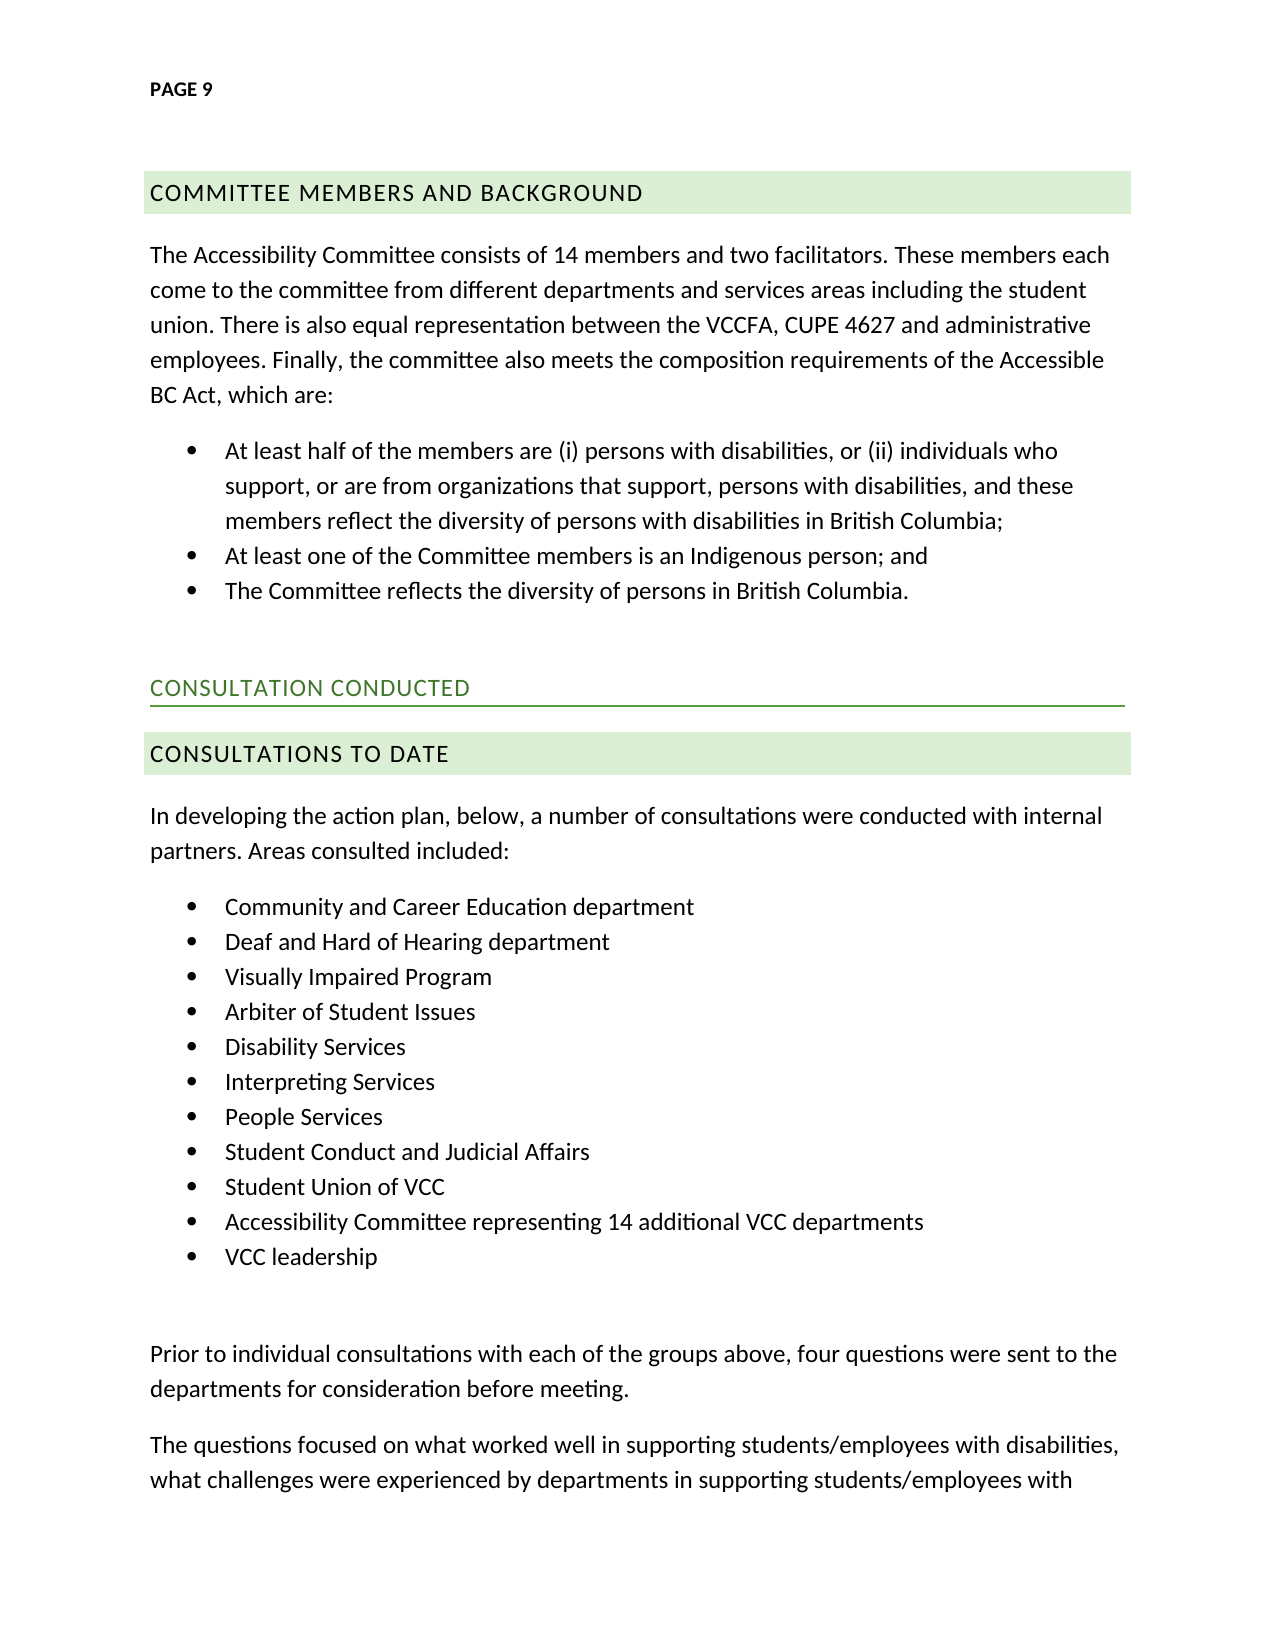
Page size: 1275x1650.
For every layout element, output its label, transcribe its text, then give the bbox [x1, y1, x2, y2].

list Arbiter of Student Issues [187, 996, 1125, 1027]
text In developing the action plan, below, a number of consultations were conducted with internal partners. Areas consulted included: [150, 800, 1125, 866]
list Accessibility Committee representing 14 additional VCC departments [187, 1206, 1125, 1237]
list VCC leadership [187, 1241, 1125, 1272]
list Student Conduct and Judicial Affairs [187, 1136, 1125, 1167]
list Disability Services [187, 1031, 1125, 1062]
list At least half of the members are (i) persons with disabilities, or (ii) individuals who support, or are from organizations that support, persons with disabilities, and these members reflect the diversity of persons with disabilities in British Columbia; [187, 435, 1125, 536]
list Student Union of VCC [187, 1171, 1125, 1202]
text Prior to individual consultations with each of the groups above, four questions were sent to the departments for consideration before meeting. [150, 1339, 1125, 1404]
list People Services [187, 1101, 1125, 1132]
subtitle Consultations to Date [150, 738, 1125, 769]
list Deaf and Hard of Hearing department [187, 926, 1125, 957]
subtitle Committee Members and Background [150, 177, 1125, 208]
list Community and Career Education department [187, 891, 1125, 922]
list Visually Impaired Program [187, 961, 1125, 992]
list Interpreting Services [187, 1066, 1125, 1097]
list The Committee reflects the diversity of persons in British Columbia. [187, 575, 1125, 606]
list At least one of the Committee members is an Indigenous person; and [187, 540, 1125, 571]
subtitle Consultation Conducted [150, 672, 1125, 705]
text The Accessibility Committee consists of 14 members and two facilitators. These members each come to the committee from different departments and services areas including the student union. There is also equal representation between the VCCFA, CUPE 4627 and administrative employees. Finally, the committee also meets the composition requirements of the Accessible BC Act, which are: [150, 239, 1125, 410]
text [150, 1429, 1125, 1495]
